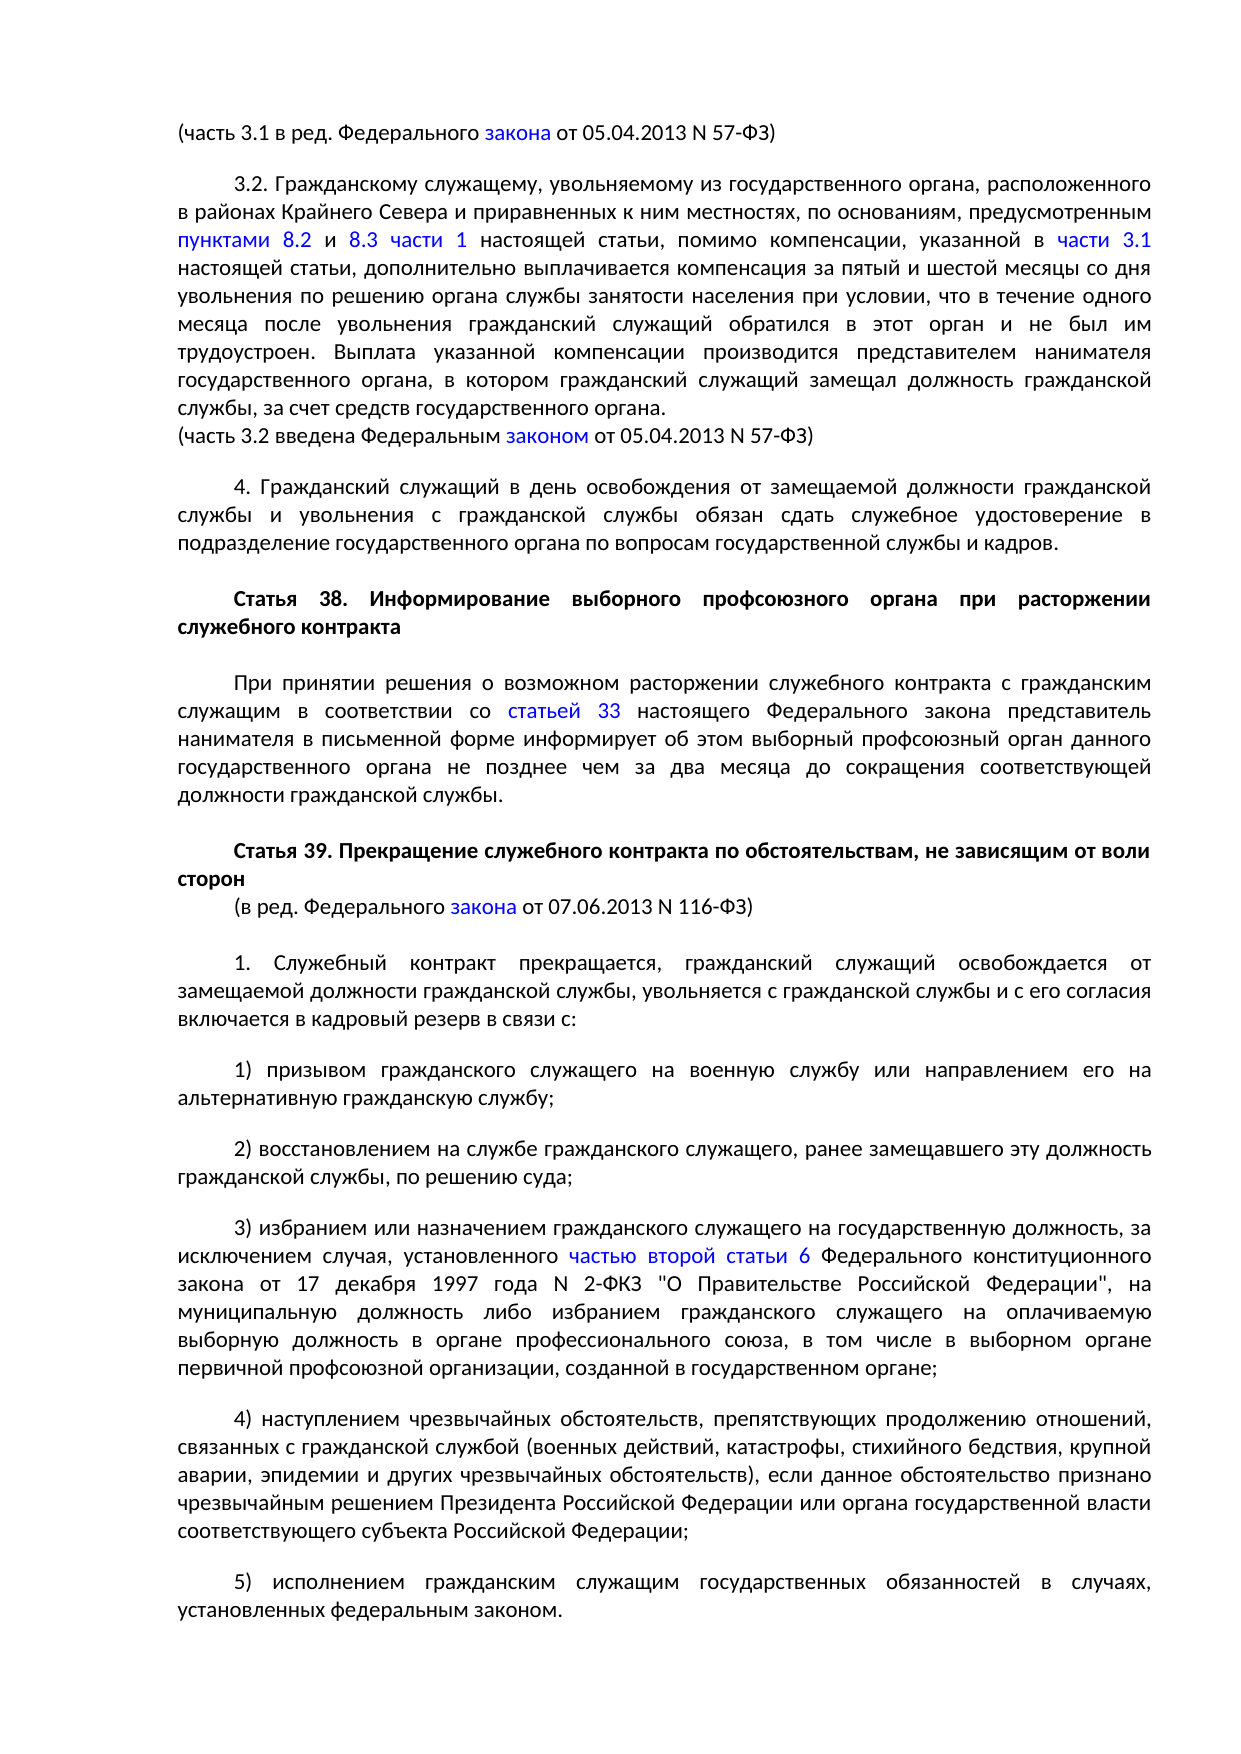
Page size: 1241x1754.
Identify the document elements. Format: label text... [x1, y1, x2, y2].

text (часть 3.2 введена Федеральным законом от 05.04.2013 N 57-ФЗ) [177, 421, 1152, 449]
title Статья 38. Информирование выборного профсоюзного органа при расторжении служебного контракта [177, 584, 1152, 640]
title Статья 39. Прекращение служебного контракта по обстоятельствам, не зависящим от воли сторон [177, 836, 1152, 892]
text (часть 3.1 в ред. Федерального закона от 05.04.2013 N 57-ФЗ) [177, 118, 1152, 146]
text 5) исполнением гражданским служащим государственных обязанностей в случаях, установленных федеральным законом. [177, 1567, 1152, 1623]
text 3.2. Гражданскому служащему, увольняемому из государственного органа, расположенного в районах Крайнего Севера и приравненных к ним местностях, по основаниям, предусмотренным пунктами 8.2 и 8.3 части 1 настоящей статьи, помимо компенсации, указанной в части 3.1 настоящей статьи, дополнительно выплачивается компенсация за пятый и шестой месяцы со дня увольнения по решению органа службы занятости населения при условии, что в течение одного месяца после увольнения гражданский служащий обратился в этот орган и не был им трудоустроен. Выплата указанной компенсации производится представителем нанимателя государственного органа, в котором гражданский служащий замещал должность гражданской службы, за счет средств государственного органа. [177, 169, 1152, 421]
text (в ред. Федерального закона от 07.06.2013 N 116-ФЗ) [177, 892, 1152, 921]
text 1. Служебный контракт прекращается, гражданский служащий освобождается от замещаемой должности гражданской службы, увольняется с гражданской службы и с его согласия включается в кадровый резерв в связи с: [177, 948, 1152, 1033]
text 3) избранием или назначением гражданского служащего на государственную должность, за исключением случая, установленного частью второй статьи 6 Федерального конституционного закона от 17 декабря 1997 года N 2-ФКЗ "О Правительстве Российской Федерации", на муниципальную должность либо избранием гражданского служащего на оплачиваемую выборную должность в органе профессионального союза, в том числе в выборном органе первичной профсоюзной организации, созданной в государственном органе; [177, 1213, 1152, 1382]
text 1) призывом гражданского служащего на военную службу или направлением его на альтернативную гражданскую службу; [177, 1056, 1152, 1112]
text 4) наступлением чрезвычайных обстоятельств, препятствующих продолжению отношений, связанных с гражданской службой (военных действий, катастрофы, стихийного бедствия, крупной аварии, эпидемии и других чрезвычайных обстоятельств), если данное обстоятельство признано чрезвычайным решением Президента Российской Федерации или органа государственной власти соответствующего субъекта Российской Федерации; [177, 1404, 1152, 1544]
text 4. Гражданский служащий в день освобождения от замещаемой должности гражданской службы и увольнения с гражданской службы обязан сдать служебное удостоверение в подразделение государственного органа по вопросам государственной службы и кадров. [177, 472, 1152, 556]
text 2) восстановлением на службе гражданского служащего, ранее замещавшего эту должность гражданской службы, по решению суда; [177, 1134, 1152, 1191]
text При принятии решения о возможном расторжении служебного контракта с гражданским служащим в соответствии со статьей 33 настоящего Федерального закона представитель нанимателя в письменной форме информирует об этом выборный профсоюзный орган данного государственного органа не позднее чем за два месяца до сокращения соответствующей должности гражданской службы. [177, 668, 1152, 808]
